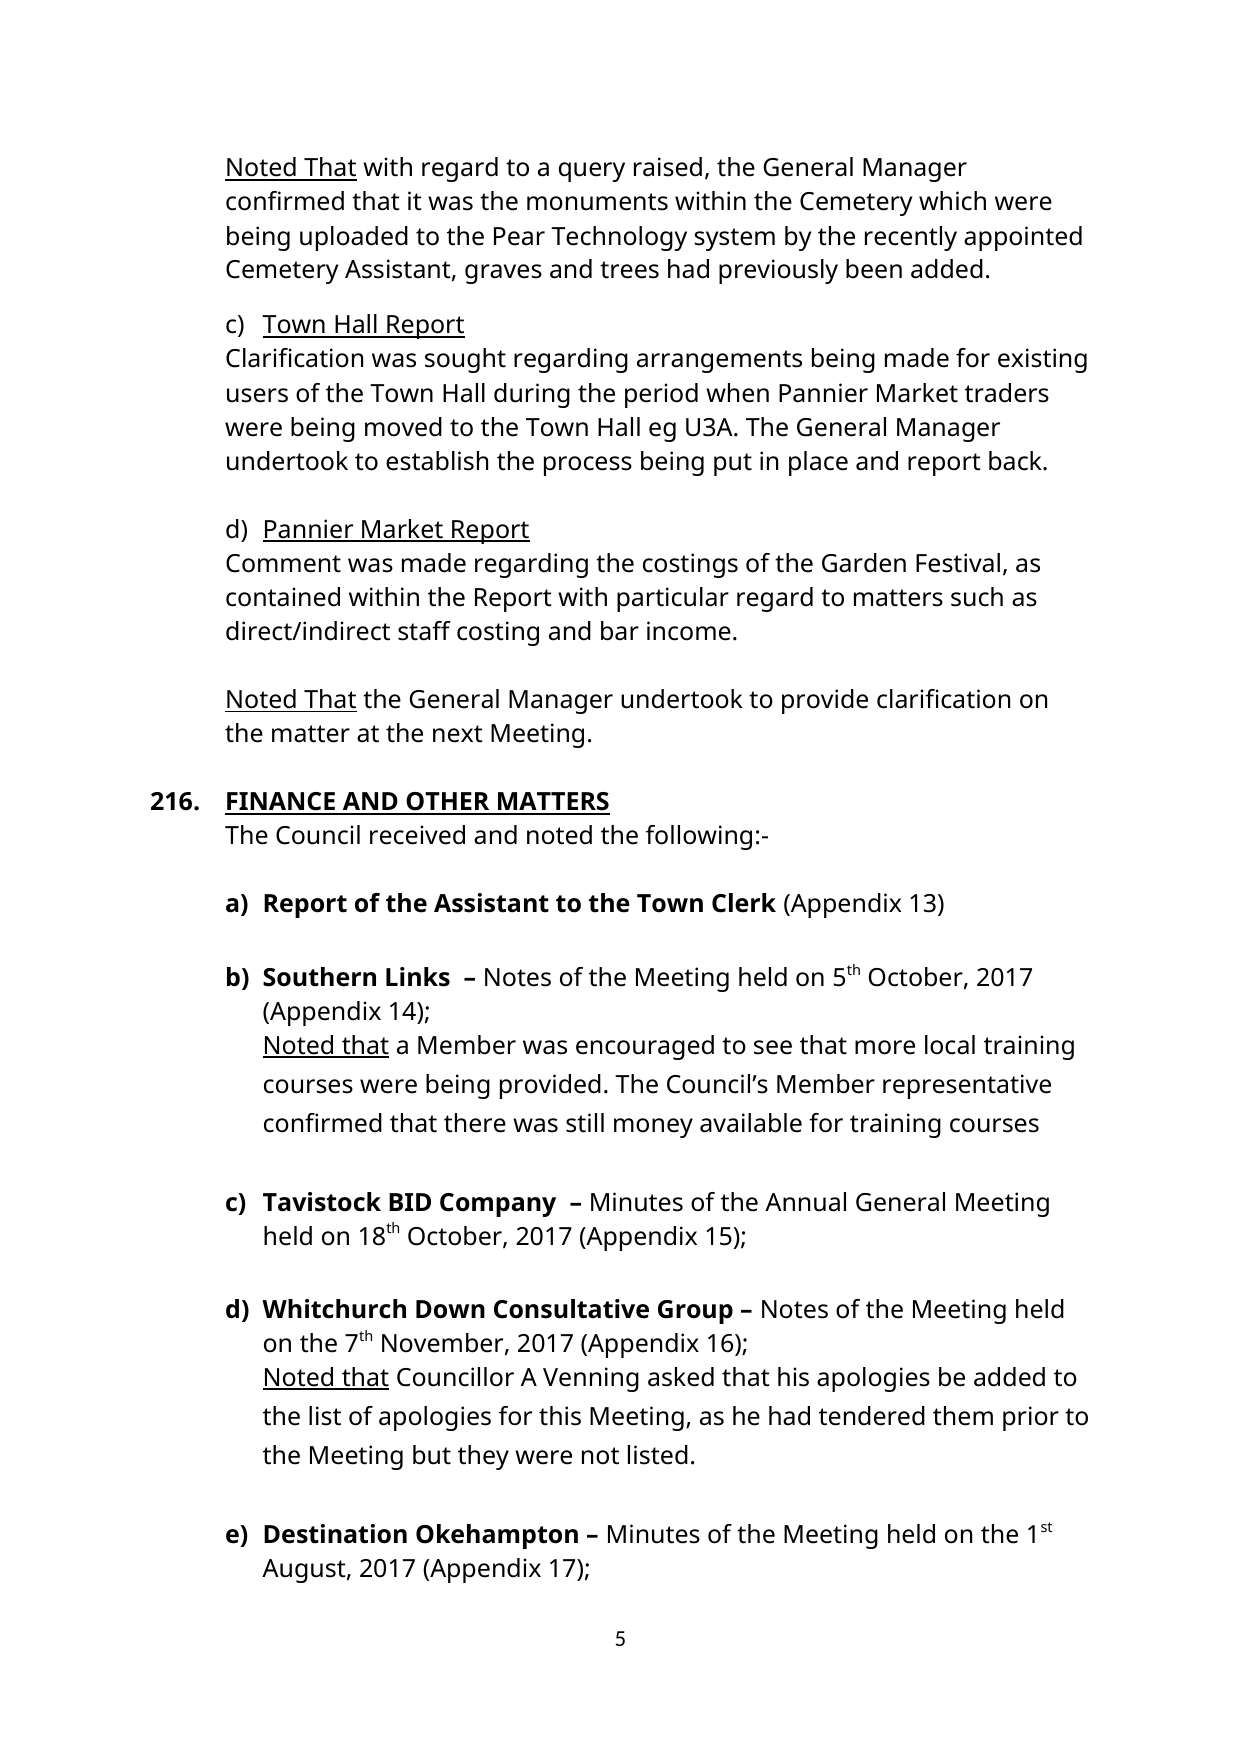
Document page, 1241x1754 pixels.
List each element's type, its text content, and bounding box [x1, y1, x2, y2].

text The Council received and noted the following:- [150, 818, 1090, 852]
list Noted that Councillor A Venning asked that his apologies be added to the list of apologies for this Meeting, as he had tendered them prior to the Meeting but they were not listed. [262, 1359, 1090, 1472]
list Pannier Market Report [225, 511, 1090, 546]
list Whitchurch Down Consultative Group – Notes of the Meeting held on the 7th November, 2017 (Appendix 16); [225, 1291, 1090, 1359]
text Clarification was sought regarding arrangements being made for existing users of the Town Hall during the period when Pannier Market traders were being moved to the Town Hall eg U3A. The General Manager undertook to establish the process being put in place and report back. [225, 341, 1090, 477]
list Destination Okehampton – Minutes of the Meeting held on the 1st August, 2017 (Appendix 17); [225, 1516, 1090, 1584]
list Report of the Assistant to the Town Clerk (Appendix 13) [225, 886, 1090, 920]
text Noted That the General Manager undertook to provide clarification on the matter at the next Meeting. [225, 682, 1090, 750]
list Town Hall Report [225, 307, 1090, 341]
text 216. FINANCE AND OTHER MATTERS [150, 784, 1090, 818]
list Noted that a Member was encouraged to see that more local training courses were being provided. The Council’s Member representative confirmed that there was still money available for training courses [262, 1027, 1090, 1140]
text Noted That with regard to a query raised, the General Manager confirmed that it was the monuments within the Cemetery which were being uploaded to the Pear Technology system by the recently appointed Cemetery Assistant, graves and trees had previously been added. [225, 150, 1090, 286]
text Comment was made regarding the costings of the Garden Festival, as contained within the Report with particular regard to matters such as direct/indirect staff costing and bar income. [225, 546, 1090, 648]
list Southern Links – Notes of the Meeting held on 5th October, 2017 (Appendix 14); [225, 959, 1090, 1027]
list Tavistock BID Company – Minutes of the Annual General Meeting held on 18th October, 2017 (Appendix 15); [225, 1184, 1090, 1252]
